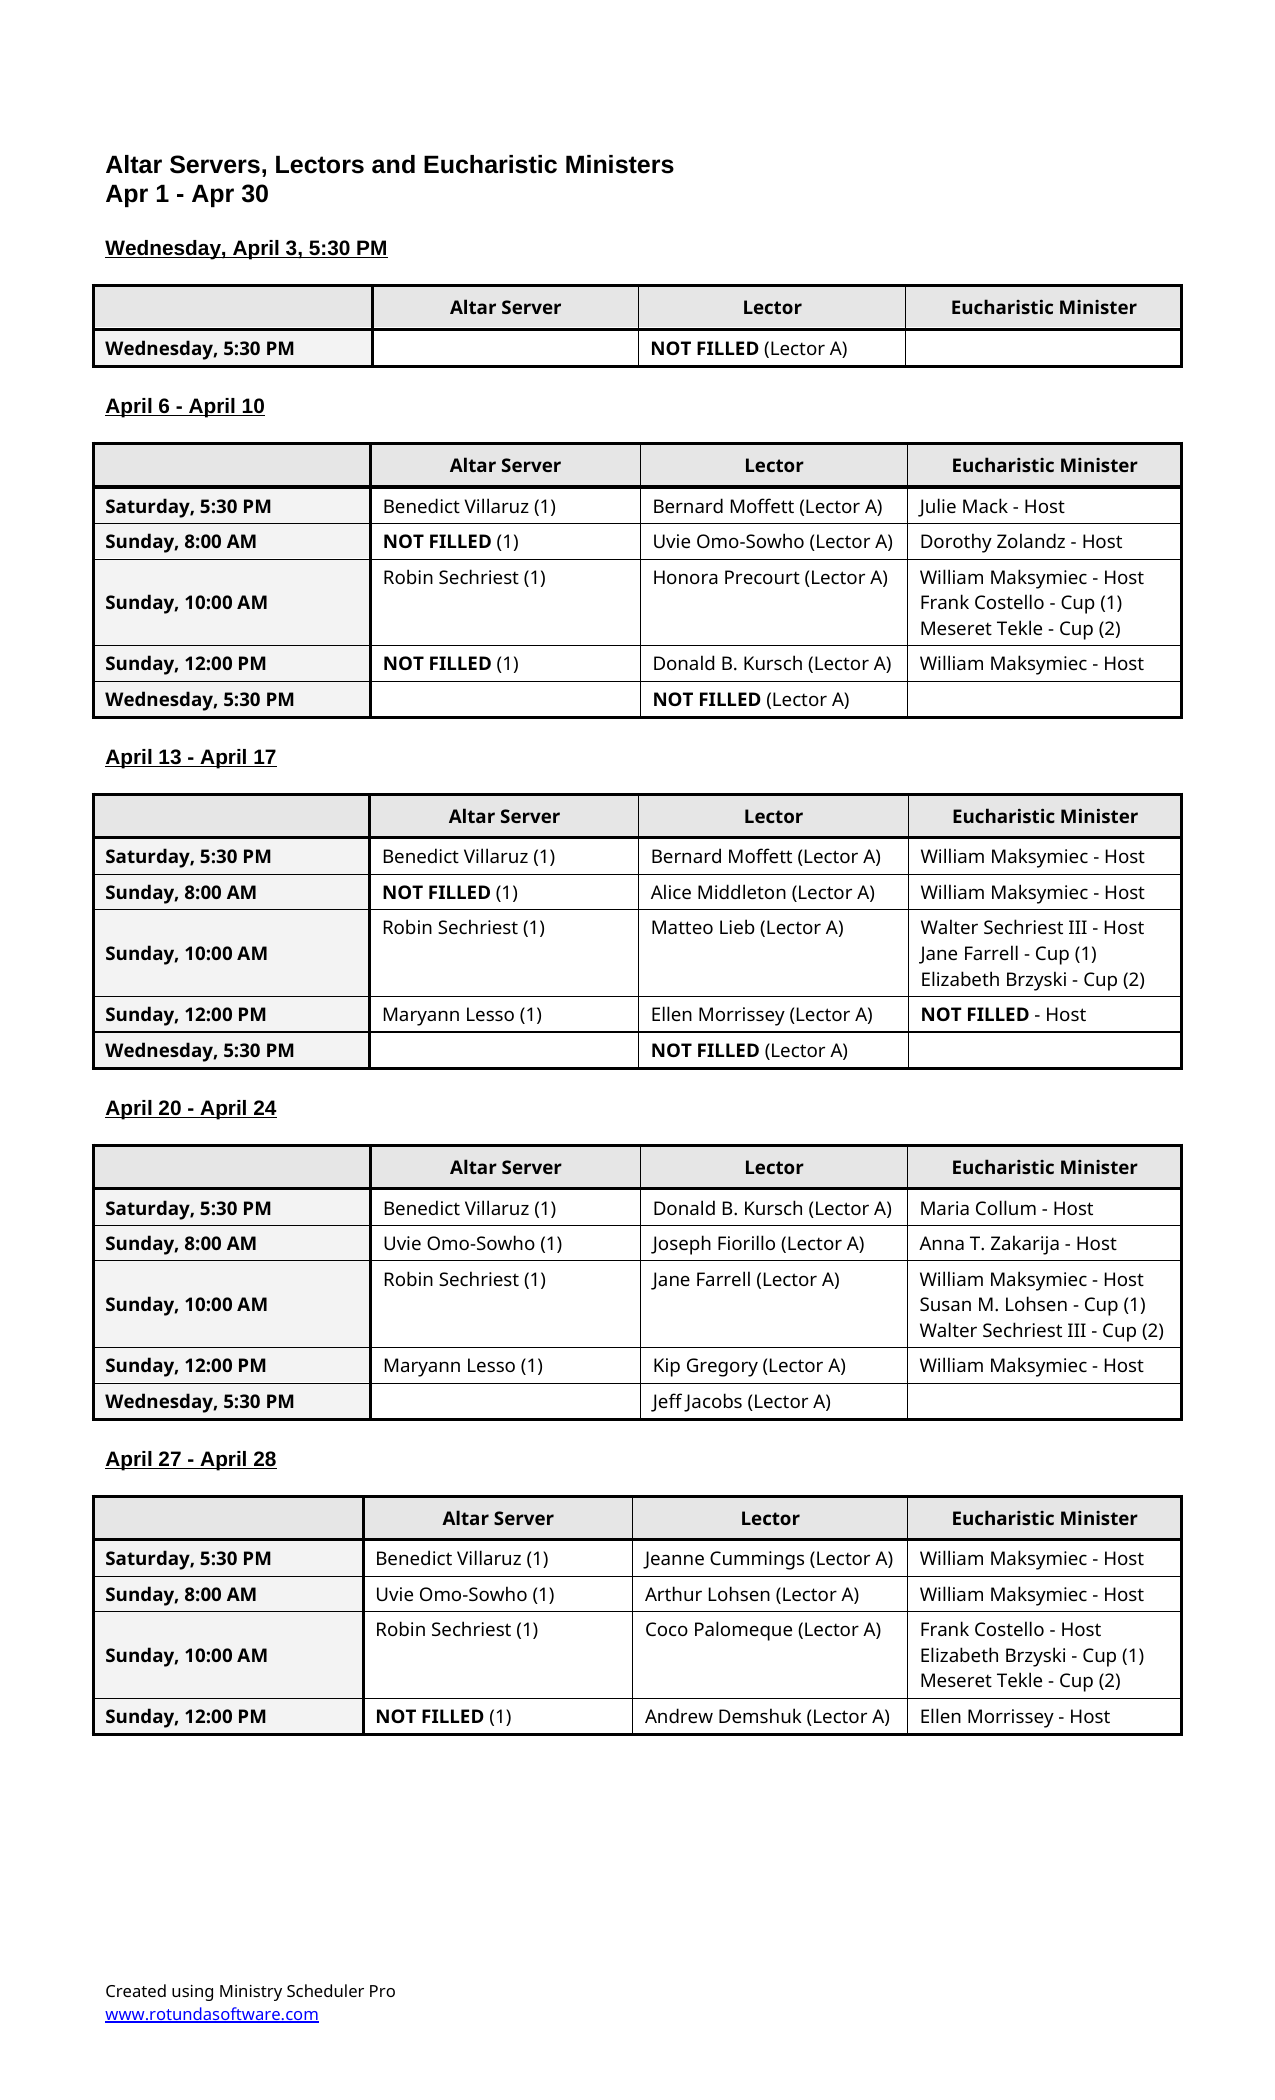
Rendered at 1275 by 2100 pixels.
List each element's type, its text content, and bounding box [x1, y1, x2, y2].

table_cell Donald B. Kursch (Lector A) [641, 646, 907, 681]
table_cell Wednesday, 5:30 PM [95, 1384, 369, 1418]
text April 27 - April 28 [105, 1447, 1170, 1471]
table_cell Matteo Lieb (Lector A) [639, 910, 908, 996]
table_cell Sunday, 10:00 AM [95, 560, 369, 645]
table_header [95, 796, 368, 836]
table_cell Saturday, 5:30 PM [95, 489, 369, 523]
table_header [95, 445, 369, 485]
table_cell Donald B. Kursch (Lector A) [641, 1190, 907, 1225]
table_cell [371, 1033, 638, 1067]
table_cell NOT FILLED (1) [371, 875, 638, 909]
table_cell Frank Costello - Host Elizabeth Brzyski - Cup (1) Meseret Tekle - Cup (2) [908, 1612, 1180, 1698]
table_cell Andrew Demshuk (Lector A) [633, 1699, 907, 1733]
table_cell Sunday, 8:00 AM [95, 1577, 362, 1611]
table_cell William Maksymiec - Host [908, 1541, 1180, 1576]
table_cell Jeff Jacobs (Lector A) [641, 1384, 907, 1418]
table_cell Benedict Villaruz (1) [371, 839, 638, 874]
table_cell Maryann Lesso (1) [371, 997, 638, 1031]
table_cell Jeanne Cummings (Lector A) [633, 1541, 907, 1576]
table_cell William Maksymiec - Host [909, 839, 1180, 874]
table_header Lector [639, 287, 905, 327]
table_header Altar Server [372, 1147, 640, 1187]
table_cell NOT FILLED - Host [909, 997, 1180, 1031]
table_cell Sunday, 10:00 AM [95, 910, 368, 996]
table_cell Ellen Morrissey - Host [908, 1699, 1180, 1733]
table_cell Bernard Moffett (Lector A) [639, 839, 908, 874]
table_cell Alice Middleton (Lector A) [639, 875, 908, 909]
table_cell [909, 1033, 1180, 1067]
table_header Altar Server [365, 1498, 632, 1538]
table_cell [372, 682, 640, 716]
table_cell Joseph Fiorillo (Lector A) [641, 1226, 907, 1260]
table_cell Coco Palomeque (Lector A) [633, 1612, 907, 1698]
table_header Altar Server [372, 445, 640, 485]
table_cell Sunday, 12:00 PM [95, 997, 368, 1031]
table_cell NOT FILLED (Lector A) [639, 331, 905, 365]
table_header Altar Server [374, 287, 638, 327]
table_header [95, 1147, 369, 1187]
table_cell William Maksymiec - Host [908, 1577, 1180, 1611]
table_header Altar Server [371, 796, 638, 836]
text Altar Servers, Lectors and Eucharistic Ministers [105, 150, 1170, 179]
table_cell Sunday, 8:00 AM [95, 1226, 369, 1260]
table_header Eucharistic Minister [906, 287, 1180, 327]
table_cell Saturday, 5:30 PM [95, 839, 368, 874]
text April 6 - April 10 [105, 394, 1170, 418]
table_header [95, 287, 371, 327]
table_cell Sunday, 8:00 AM [95, 524, 369, 558]
table_header Eucharistic Minister [908, 1147, 1180, 1187]
table_cell Ellen Morrissey (Lector A) [639, 997, 908, 1031]
table_cell [372, 1384, 640, 1418]
table_cell Anna T. Zakarija - Host [908, 1226, 1180, 1260]
table_cell Julie Mack - Host [908, 489, 1180, 523]
table_cell William Maksymiec - Host [909, 875, 1180, 909]
table_cell William Maksymiec - Host Susan M. Lohsen - Cup (1) Walter Sechriest III - Cup (2) [908, 1261, 1180, 1347]
table_cell NOT FILLED (Lector A) [641, 682, 907, 716]
table_cell NOT FILLED (1) [365, 1699, 632, 1733]
table_cell NOT FILLED (Lector A) [639, 1033, 908, 1067]
table_cell Saturday, 5:30 PM [95, 1541, 362, 1576]
table_cell NOT FILLED (1) [372, 524, 640, 558]
table_cell Honora Precourt (Lector A) [641, 560, 907, 645]
table_cell [374, 331, 638, 365]
table_cell Uvie Omo-Sowho (Lector A) [641, 524, 907, 558]
text April 13 - April 17 [105, 745, 1170, 769]
table_cell Robin Sechriest (1) [365, 1612, 632, 1698]
table_cell Maryann Lesso (1) [372, 1348, 640, 1382]
table_cell Benedict Villaruz (1) [365, 1541, 632, 1576]
table_cell Jane Farrell (Lector A) [641, 1261, 907, 1347]
table_cell [908, 1384, 1180, 1418]
table_cell Saturday, 5:30 PM [95, 1190, 369, 1225]
table_cell Wednesday, 5:30 PM [95, 682, 369, 716]
table_cell William Maksymiec - Host Frank Costello - Cup (1) Meseret Tekle - Cup (2) [908, 560, 1180, 645]
table_cell Uvie Omo-Sowho (1) [365, 1577, 632, 1611]
table_cell Uvie Omo-Sowho (1) [372, 1226, 640, 1260]
table_header Lector [633, 1498, 907, 1538]
table_header Lector [639, 796, 908, 836]
table_cell Sunday, 12:00 PM [95, 646, 369, 681]
table_cell Robin Sechriest (1) [372, 560, 640, 645]
table_cell William Maksymiec - Host [908, 646, 1180, 681]
table_header Lector [641, 1147, 907, 1187]
table_cell Benedict Villaruz (1) [372, 489, 640, 523]
table_cell Robin Sechriest (1) [371, 910, 638, 996]
text Apr 1 - Apr 30 [105, 179, 1170, 207]
table_cell NOT FILLED (1) [372, 646, 640, 681]
table_header Lector [641, 445, 907, 485]
table_cell Sunday, 10:00 AM [95, 1612, 362, 1698]
table_cell Sunday, 10:00 AM [95, 1261, 369, 1347]
text Wednesday, April 3, 5:30 PM [105, 236, 1170, 260]
table_header Eucharistic Minister [909, 796, 1180, 836]
table_cell Robin Sechriest (1) [372, 1261, 640, 1347]
table_header [95, 1498, 362, 1538]
table_cell Dorothy Zolandz - Host [908, 524, 1180, 558]
table_cell [906, 331, 1180, 365]
table_cell Sunday, 8:00 AM [95, 875, 368, 909]
table_cell Bernard Moffett (Lector A) [641, 489, 907, 523]
table_cell Maria Collum - Host [908, 1190, 1180, 1225]
table_header Eucharistic Minister [908, 1498, 1180, 1538]
table_cell Wednesday, 5:30 PM [95, 331, 371, 365]
text April 20 - April 24 [105, 1096, 1170, 1119]
table_cell Arthur Lohsen (Lector A) [633, 1577, 907, 1611]
table_cell Walter Sechriest III - Host Jane Farrell - Cup (1) Elizabeth Brzyski - Cup (2) [909, 910, 1180, 996]
table_cell Sunday, 12:00 PM [95, 1348, 369, 1382]
table_cell Wednesday, 5:30 PM [95, 1033, 368, 1067]
table_cell [908, 682, 1180, 716]
table_cell William Maksymiec - Host [908, 1348, 1180, 1382]
table_cell Sunday, 12:00 PM [95, 1699, 362, 1733]
table_cell Kip Gregory (Lector A) [641, 1348, 907, 1382]
table_cell Benedict Villaruz (1) [372, 1190, 640, 1225]
table_header Eucharistic Minister [908, 445, 1180, 485]
